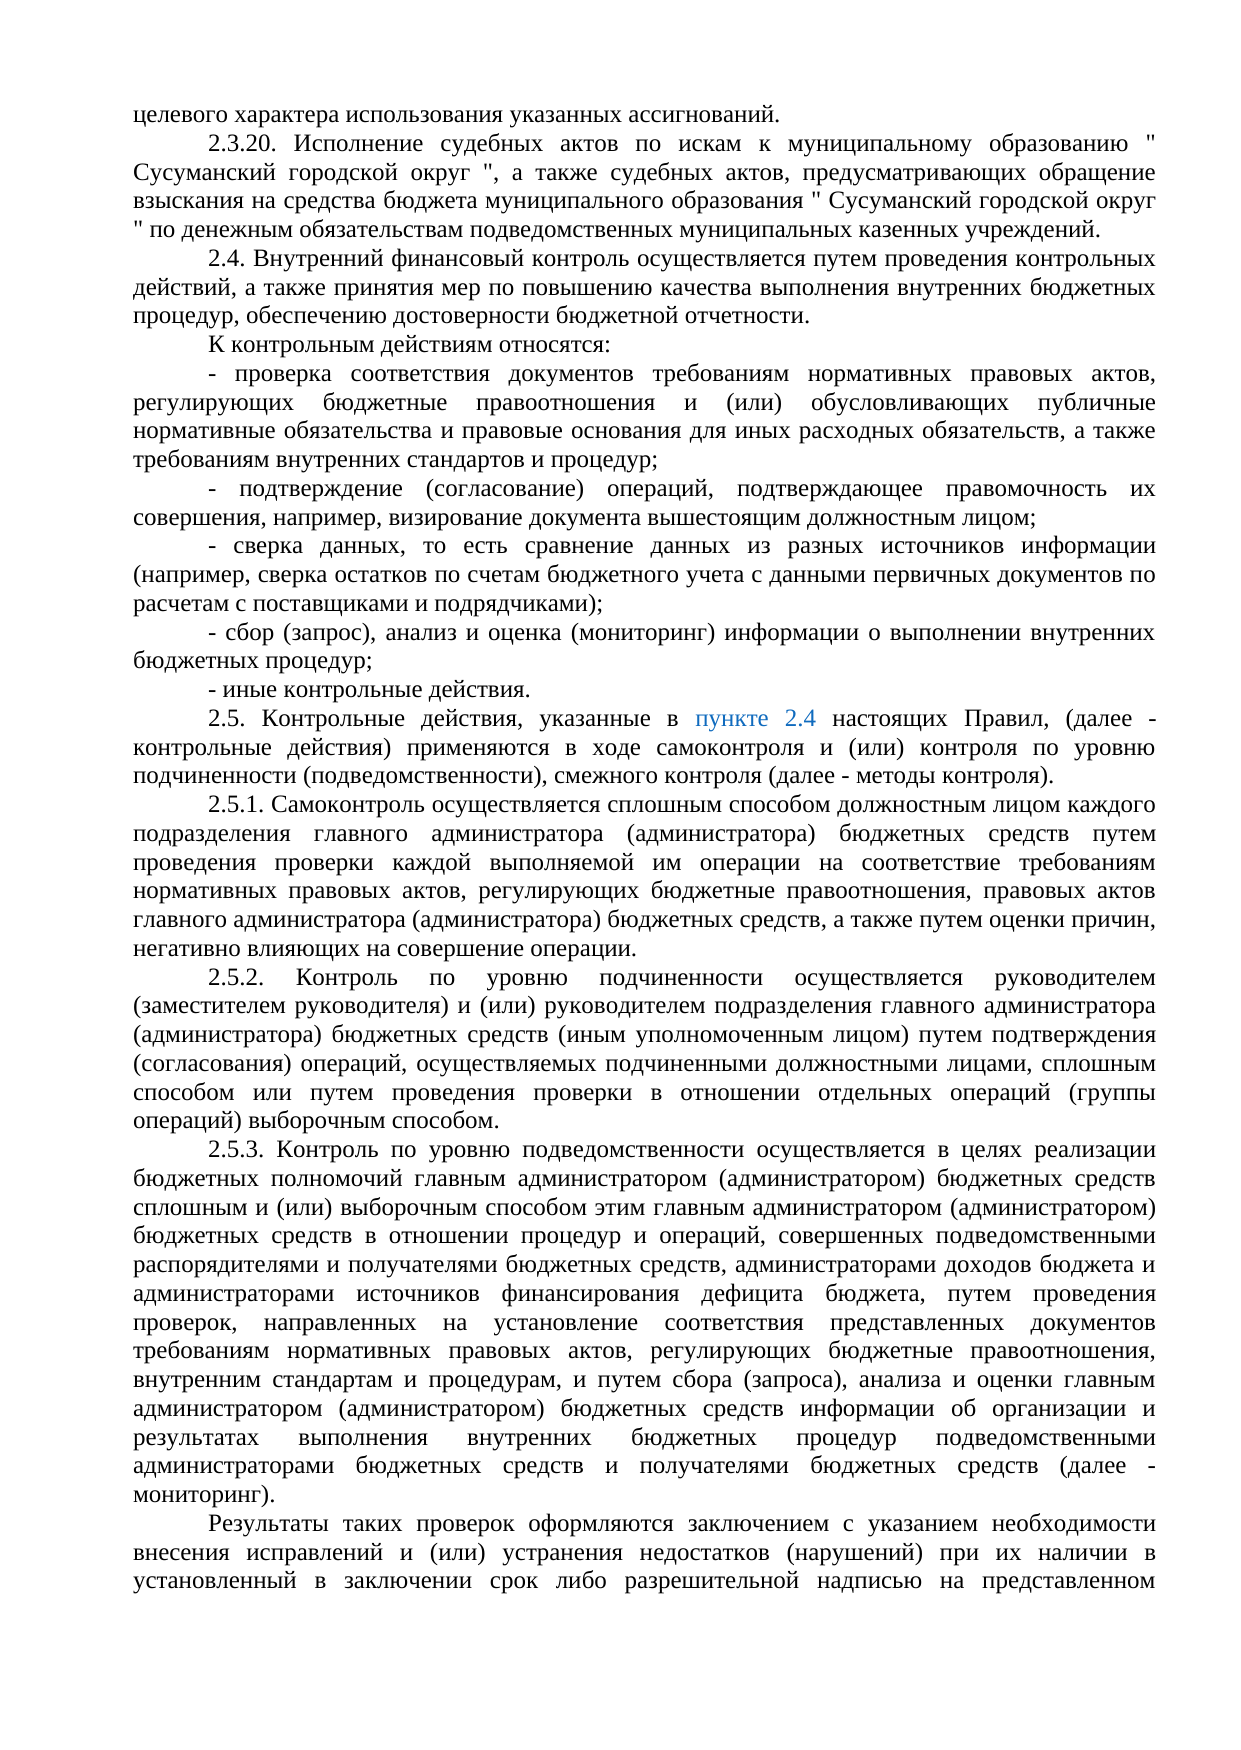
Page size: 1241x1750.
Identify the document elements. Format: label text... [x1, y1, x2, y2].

text - сбор (запрос), анализ и оценка (мониторинг) информации о выполнении внутренних бюджетных процедур; [133, 617, 1157, 674]
text 2.5.2. Контроль по уровню подчиненности осуществляется руководителем (заместителем руководителя) и (или) руководителем подразделения главного администратора (администратора) бюджетных средств (иным уполномоченным лицом) путем подтверждения (согласования) операций, осуществляемых подчиненными должностными лицами, сплошным способом или путем проведения проверки в отношении отдельных операций (группы операций) выборочным способом. [133, 962, 1157, 1134]
text 2.5.1. Самоконтроль осуществляется сплошным способом должностным лицом каждого подразделения главного администратора (администратора) бюджетных средств путем проведения проверки каждой выполняемой им операции на соответствие требованиям нормативных правовых актов, регулирующих бюджетные правоотношения, правовых актов главного администратора (администратора) бюджетных средств, а также путем оценки причин, негативно влияющих на совершение операции. [133, 789, 1157, 962]
text К контрольным действиям относятся: [133, 329, 1157, 358]
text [133, 1508, 1157, 1594]
text 2.5. Контрольные действия, указанные в пункте 2.4 настоящих Правил, (далее - контрольные действия) применяются в ходе самоконтроля и (или) контроля по уровню подчиненности (подведомственности), смежного контроля (далее - методы контроля). [133, 703, 1157, 789]
text - подтверждение (согласование) операций, подтверждающее правомочность их совершения, например, визирование документа вышестоящим должностным лицом; [133, 473, 1157, 530]
text 2.4. Внутренний финансовый контроль осуществляется путем проведения контрольных действий, а также принятия мер по повышению качества выполнения внутренних бюджетных процедур, обеспечению достоверности бюджетной отчетности. [133, 243, 1157, 329]
text - проверка соответствия документов требованиям нормативных правовых актов, регулирующих бюджетные правоотношения и (или) обусловливающих публичные нормативные обязательства и правовые основания для иных расходных обязательств, а также требованиям внутренних стандартов и процедур; [133, 358, 1157, 473]
text 2.3.20. Исполнение судебных актов по искам к муниципальному образованию " Сусуманский городской округ ", а также судебных актов, предусматривающих обращение взыскания на средства бюджета муниципального образования " Сусуманский городской округ " по денежным обязательствам подведомственных муниципальных казенных учреждений. [133, 128, 1157, 243]
text - сверка данных, то есть сравнение данных из разных источников информации (например, сверка остатков по счетам бюджетного учета с данными первичных документов по расчетам с поставщиками и подрядчиками); [133, 530, 1157, 617]
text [133, 99, 1157, 128]
text 2.5.3. Контроль по уровню подведомственности осуществляется в целях реализации бюджетных полномочий главным администратором (администратором) бюджетных средств сплошным и (или) выборочным способом этим главным администратором (администратором) бюджетных средств в отношении процедур и операций, совершенных подведомственными распорядителями и получателями бюджетных средств, администраторами доходов бюджета и администраторами источников финансирования дефицита бюджета, путем проведения проверок, направленных на установление соответствия представленных документов требованиям нормативных правовых актов, регулирующих бюджетные правоотношения, внутренним стандартам и процедурам, и путем сбора (запроса), анализа и оценки главным администратором (администратором) бюджетных средств информации об организации и результатах выполнения внутренних бюджетных процедур подведомственными администраторами бюджетных средств и получателями бюджетных средств (далее - мониторинг). [133, 1134, 1157, 1508]
text - иные контрольные действия. [133, 674, 1157, 703]
